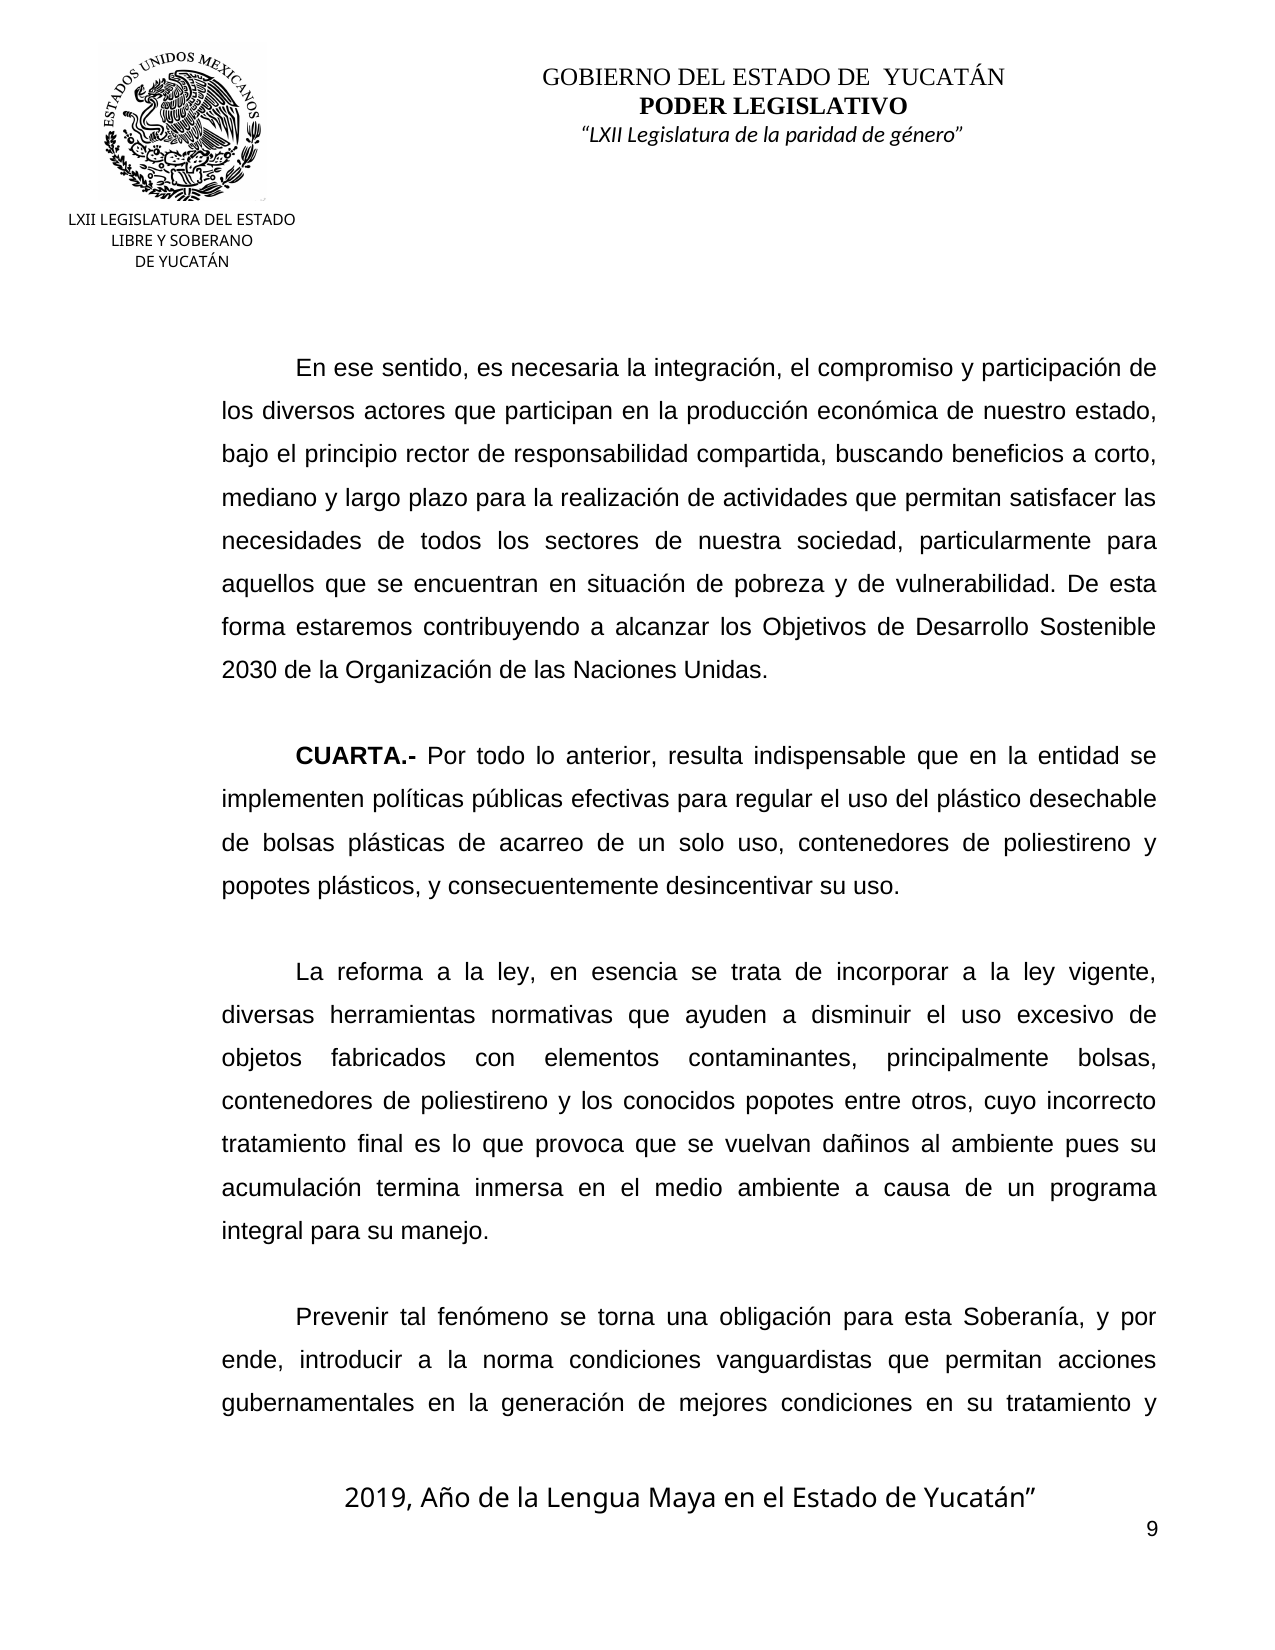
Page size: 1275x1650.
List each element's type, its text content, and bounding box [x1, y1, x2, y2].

picture [98, 42, 267, 201]
text CUARTA.- Por todo lo anterior, resulta indispensable que en la entidad se implementen políticas públicas efectivas para regular el uso del plástico desechable de bolsas plásticas de acarreo de un solo uso, contenedores de poliestireno y popotes plásticos, y consecuentemente desincentivar su uso. [221, 741, 1158, 899]
text En ese sentido, es necesaria la integración, el compromiso y participación de los diversos actores que participan en la producción económica de nuestro estado, bajo el principio rector de responsabilidad compartida, buscando beneficios a corto, mediano y largo plazo para la realización de actividades que permitan satisfacer las necesidades de todos los sectores de nuestra sociedad, particularmente para aquellos que se encuentran en situación de pobreza y de vulnerabilidad. De esta forma estaremos contribuyendo a alcanzar los Objetivos de Desarrollo Sostenible 2030 de la Organización de las Naciones Unidas. [221, 353, 1158, 684]
text La reforma a la ley, en esencia se trata de incorporar a la ley vigente, diversas herramientas normativas que ayuden a disminuir el uso excesivo de objetos fabricados con elementos contaminantes, principalmente bolsas, contenedores de poliestireno y los conocidos popotes entre otros, cuyo incorrecto tratamiento final es lo que provoca que se vuelvan dañinos al ambiente pues su acumulación termina inmersa en el medio ambiente a causa de un programa integral para su manejo. [221, 957, 1158, 1244]
